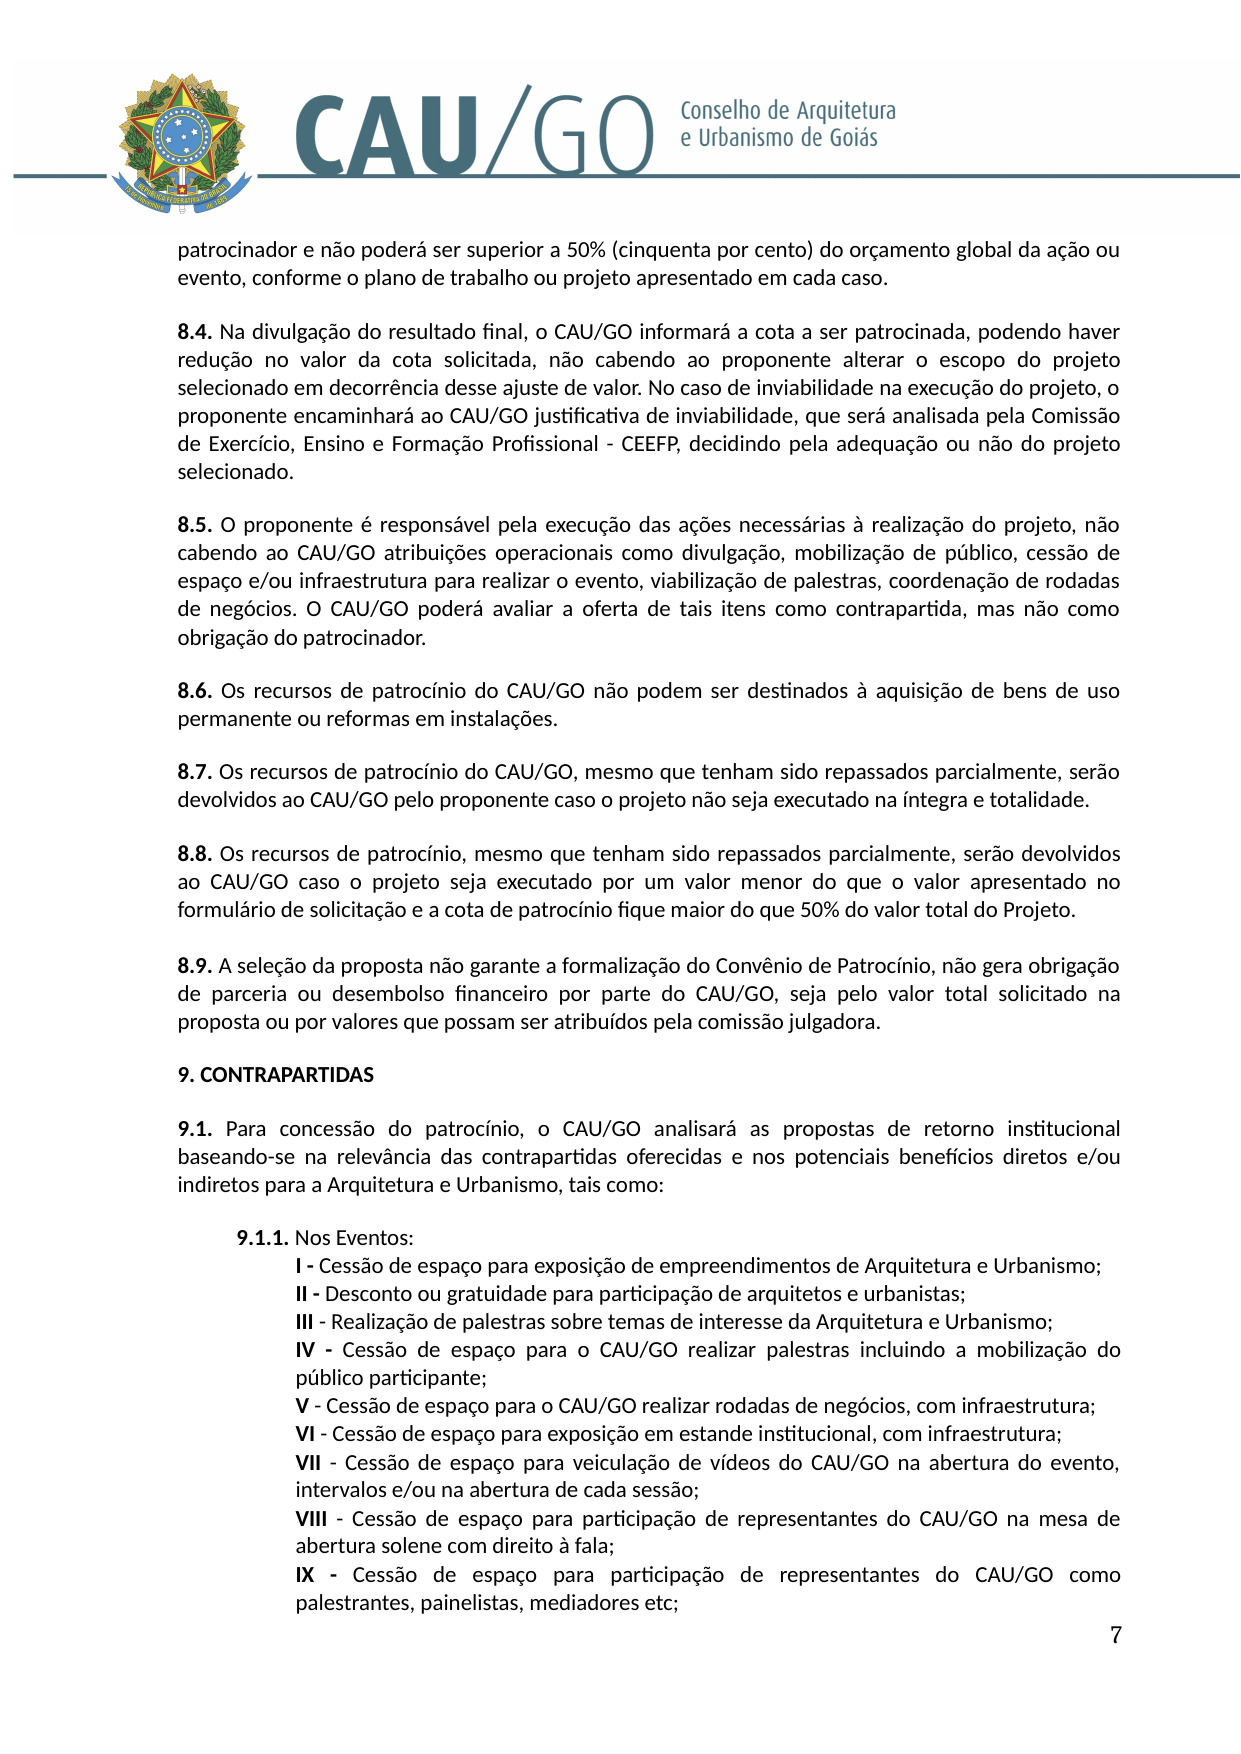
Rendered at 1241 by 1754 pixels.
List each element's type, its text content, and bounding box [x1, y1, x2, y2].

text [177, 224, 1122, 292]
text VII - Cessão de espaço para veiculação de vídeos do CAU/GO na abertura do evento, intervalos e/ou na abertura de cada sessão; [295, 1448, 1122, 1504]
text 9. CONTRAPARTIDAS [177, 1061, 1122, 1088]
picture [13, 59, 1240, 236]
text 8.4. Na divulgação do resultado final, o CAU/GO informará a cota a ser patrocinada, podendo haver redução no valor da cota solicitada, não cabendo ao proponente alterar o escopo do projeto selecionado em decorrência desse ajuste de valor. No caso de inviabilidade na execução do projeto, o proponente encaminhará ao CAU/GO justificativa de inviabilidade, que será analisada pela Comissão de Exercício, Ensino e Formação Profissional - CEEFP, decidindo pela adequação ou não do projeto selecionado. [177, 317, 1122, 485]
text 9.1. Para concessão do patrocínio, o CAU/GO analisará as propostas de retorno institucional baseando-se na relevância das contrapartidas oferecidas e nos potenciais benefícios diretos e/ou indiretos para a Arquitetura e Urbanismo, tais como: [177, 1114, 1122, 1198]
text I - Cessão de espaço para exposição de empreendimentos de Arquitetura e Urbanismo; [295, 1251, 1122, 1279]
text 8.6. Os recursos de patrocínio do CAU/GO não podem ser destinados à aquisição de bens de uso permanente ou reformas em instalações. [177, 676, 1122, 732]
text 8.5. O proponente é responsável pela execução das ações necessárias à realização do projeto, não cabendo ao CAU/GO atribuições operacionais como divulgação, mobilização de público, cessão de espaço e/ou infraestrutura para realizar o evento, viabilização de palestras, coordenação de rodadas de negócios. O CAU/GO poderá avaliar a oferta de tais itens como contrapartida, mas não como obrigação do patrocinador. [177, 511, 1122, 651]
text VI - Cessão de espaço para exposição em estande institucional, com infraestrutura; [295, 1419, 1122, 1448]
text 9.1.1. Nos Eventos: [236, 1223, 1122, 1251]
text 8.8. Os recursos de patrocínio, mesmo que tenham sido repassados parcialmente, serão devolvidos ao CAU/GO caso o projeto seja executado por um valor menor do que o valor apresentado no formulário de solicitação e a cota de patrocínio fique maior do que 50% do valor total do Projeto. [177, 839, 1122, 923]
text III - Realização de palestras sobre temas de interesse da Arquitetura e Urbanismo; [295, 1307, 1122, 1336]
text V - Cessão de espaço para o CAU/GO realizar rodadas de negócios, com infraestrutura; [295, 1392, 1122, 1419]
text IX - Cessão de espaço para participação de representantes do CAU/GO como palestrantes, painelistas, mediadores etc; [295, 1560, 1122, 1616]
text 8.7. Os recursos de patrocínio do CAU/GO, mesmo que tenham sido repassados parcialmente, serão devolvidos ao CAU/GO pelo proponente caso o projeto não seja executado na íntegra e totalidade. [177, 757, 1122, 813]
text VIII - Cessão de espaço para participação de representantes do CAU/GO na mesa de abertura solene com direito à fala; [295, 1504, 1122, 1560]
text IV - Cessão de espaço para o CAU/GO realizar palestras incluindo a mobilização do público participante; [295, 1336, 1122, 1392]
text II - Desconto ou gratuidade para participação de arquitetos e urbanistas; [295, 1279, 1122, 1307]
text 8.9. A seleção da proposta não garante a formalização do Convênio de Patrocínio, não gera obrigação de parceria ou desembolso financeiro por parte do CAU/GO, seja pelo valor total solicitado na proposta ou por valores que possam ser atribuídos pela comissão julgadora. [177, 951, 1122, 1035]
